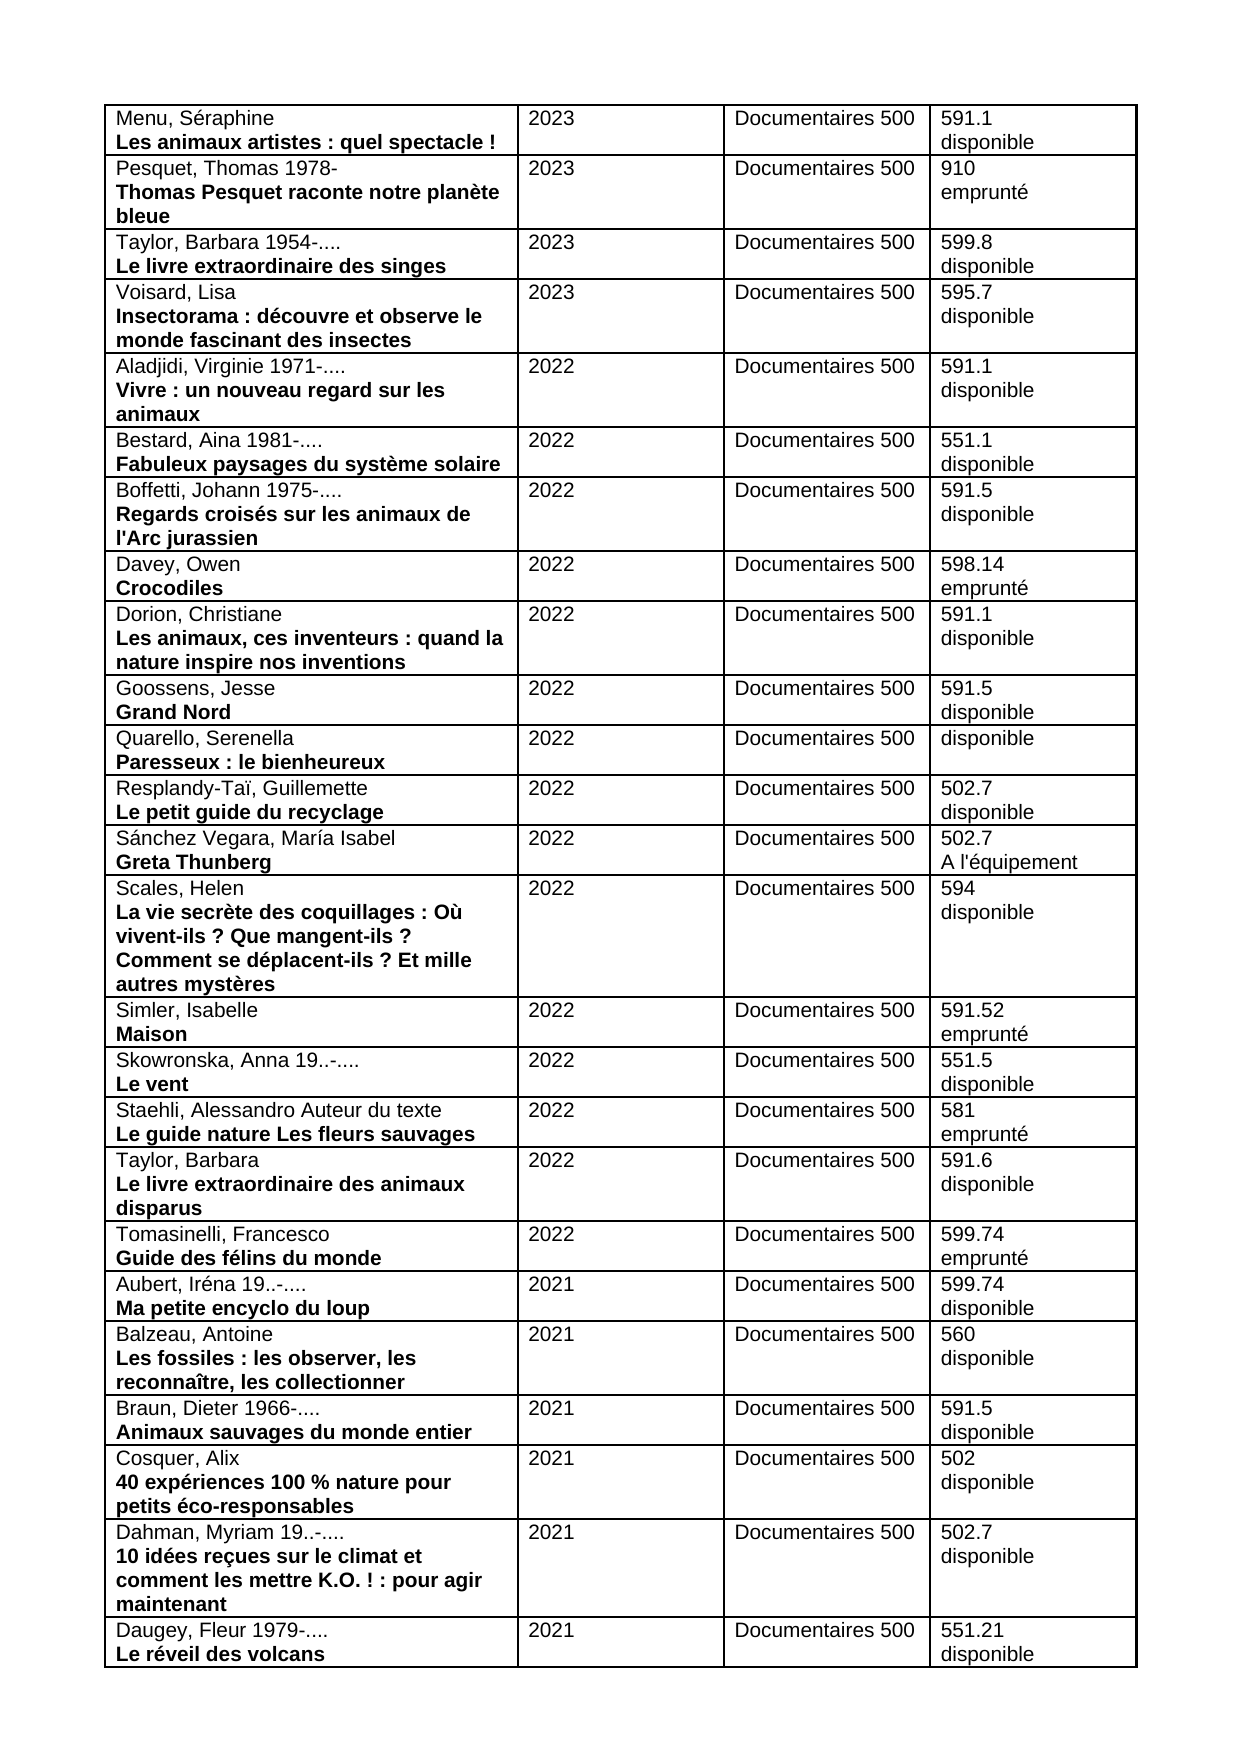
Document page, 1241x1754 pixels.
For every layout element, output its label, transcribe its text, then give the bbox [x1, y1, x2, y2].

table_cell 2021 [519, 1272, 723, 1320]
table_cell Documentaires 500 [725, 1272, 929, 1320]
table_cell disponible [931, 726, 1135, 774]
table_cell 910 emprunté [931, 156, 1135, 228]
table_cell Documentaires 500 [725, 230, 929, 278]
table_cell Sánchez Vegara, María Isabel Greta Thunberg [106, 826, 517, 874]
table_cell Documentaires 500 [725, 1222, 929, 1270]
table_cell 594 disponible [931, 876, 1135, 996]
table_cell Dahman, Myriam 19..-.... 10 idées reçues sur le climat et comment les mettre K.O. ! : pour agir maintenant [106, 1520, 517, 1616]
table_cell Documentaires 500 [725, 1148, 929, 1220]
table_cell 502.7 disponible [931, 776, 1135, 824]
table_cell 581 emprunté [931, 1098, 1135, 1146]
table_cell Documentaires 500 [725, 106, 929, 154]
table_cell 2022 [519, 676, 723, 724]
table_cell Documentaires 500 [725, 876, 929, 996]
table_cell 551.21 disponible [931, 1618, 1135, 1666]
table_cell Documentaires 500 [725, 1048, 929, 1096]
table_cell 502.7 A l'équipement [931, 826, 1135, 874]
table_cell Davey, Owen Crocodiles [106, 552, 517, 600]
table_cell Documentaires 500 [725, 478, 929, 550]
table_cell Documentaires 500 [725, 1322, 929, 1394]
table_cell 591.1 disponible [931, 602, 1135, 674]
table_cell 2023 [519, 156, 723, 228]
table_cell 591.5 disponible [931, 1396, 1135, 1444]
table_cell Menu, Séraphine Les animaux artistes : quel spectacle ! [106, 106, 517, 154]
table_cell 551.5 disponible [931, 1048, 1135, 1096]
table_cell 2023 [519, 230, 723, 278]
table_cell 2022 [519, 1048, 723, 1096]
table_cell 560 disponible [931, 1322, 1135, 1394]
table_cell Documentaires 500 [725, 726, 929, 774]
table_cell 2022 [519, 726, 723, 774]
table_cell 599.74 disponible [931, 1272, 1135, 1320]
table_cell Staehli, Alessandro Auteur du texte Le guide nature Les fleurs sauvages [106, 1098, 517, 1146]
table_cell Resplandy-Taï, Guillemette Le petit guide du recyclage [106, 776, 517, 824]
table_cell Balzeau, Antoine Les fossiles : les observer, les reconnaître, les collectionner [106, 1322, 517, 1394]
table_cell Documentaires 500 [725, 998, 929, 1046]
table_cell Quarello, Serenella Paresseux : le bienheureux [106, 726, 517, 774]
table_cell 2022 [519, 876, 723, 996]
table_cell Voisard, Lisa Insectorama : découvre et observe le monde fascinant des insectes [106, 280, 517, 352]
table_cell Documentaires 500 [725, 602, 929, 674]
table_cell 2022 [519, 428, 723, 476]
table_cell 591.5 disponible [931, 478, 1135, 550]
table_cell 591.6 disponible [931, 1148, 1135, 1220]
table_cell Simler, Isabelle Maison [106, 998, 517, 1046]
table_cell 502.7 disponible [931, 1520, 1135, 1616]
table_cell Goossens, Jesse Grand Nord [106, 676, 517, 724]
table_cell 2021 [519, 1396, 723, 1444]
table_cell Tomasinelli, Francesco Guide des félins du monde [106, 1222, 517, 1270]
table_cell 595.7 disponible [931, 280, 1135, 352]
table_cell 591.52 emprunté [931, 998, 1135, 1046]
table_cell 2022 [519, 552, 723, 600]
table_cell 2021 [519, 1446, 723, 1518]
table_cell Documentaires 500 [725, 1618, 929, 1666]
table_cell 551.1 disponible [931, 428, 1135, 476]
table_cell 2021 [519, 1520, 723, 1616]
table_cell 591.5 disponible [931, 676, 1135, 724]
table_cell Documentaires 500 [725, 428, 929, 476]
table_cell Cosquer, Alix 40 expériences 100 % nature pour petits éco-responsables [106, 1446, 517, 1518]
table_cell 2022 [519, 354, 723, 426]
table_cell Documentaires 500 [725, 776, 929, 824]
table_cell Documentaires 500 [725, 1520, 929, 1616]
table_cell 2021 [519, 1322, 723, 1394]
table_cell Documentaires 500 [725, 826, 929, 874]
table_cell Documentaires 500 [725, 1098, 929, 1146]
table_cell 2022 [519, 1222, 723, 1270]
table_cell Boffetti, Johann 1975-.... Regards croisés sur les animaux de l'Arc jurassien [106, 478, 517, 550]
table_cell Pesquet, Thomas 1978- Thomas Pesquet raconte notre planète bleue [106, 156, 517, 228]
table_cell Documentaires 500 [725, 1446, 929, 1518]
table_cell 2022 [519, 998, 723, 1046]
table_cell 2022 [519, 1098, 723, 1146]
table_cell 502 disponible [931, 1446, 1135, 1518]
table_cell 2023 [519, 106, 723, 154]
table_cell Aladjidi, Virginie 1971-.... Vivre : un nouveau regard sur les animaux [106, 354, 517, 426]
table_cell Documentaires 500 [725, 156, 929, 228]
table_cell 2022 [519, 602, 723, 674]
table_cell 2022 [519, 826, 723, 874]
table_cell 2021 [519, 1618, 723, 1666]
table_cell Skowronska, Anna 19..-.... Le vent [106, 1048, 517, 1096]
table_cell 591.1 disponible [931, 354, 1135, 426]
table_cell 599.8 disponible [931, 230, 1135, 278]
table_cell Documentaires 500 [725, 280, 929, 352]
table_cell Dorion, Christiane Les animaux, ces inventeurs : quand la nature inspire nos inventions [106, 602, 517, 674]
table_cell 598.14 emprunté [931, 552, 1135, 600]
table_cell Daugey, Fleur 1979-.... Le réveil des volcans [106, 1618, 517, 1666]
table_cell Braun, Dieter 1966-.... Animaux sauvages du monde entier [106, 1396, 517, 1444]
table_cell Aubert, Iréna 19..-.... Ma petite encyclo du loup [106, 1272, 517, 1320]
table_cell 2022 [519, 1148, 723, 1220]
table_cell Documentaires 500 [725, 552, 929, 600]
table_cell Documentaires 500 [725, 1396, 929, 1444]
table_cell 2022 [519, 478, 723, 550]
table_cell Documentaires 500 [725, 354, 929, 426]
table_cell 2023 [519, 280, 723, 352]
table_cell 2022 [519, 776, 723, 824]
table_cell 591.1 disponible [931, 106, 1135, 154]
table_cell 599.74 emprunté [931, 1222, 1135, 1270]
table_cell Documentaires 500 [725, 676, 929, 724]
table_cell Bestard, Aina 1981-.... Fabuleux paysages du système solaire [106, 428, 517, 476]
table_cell Taylor, Barbara 1954-.... Le livre extraordinaire des singes [106, 230, 517, 278]
table_cell Taylor, Barbara Le livre extraordinaire des animaux disparus [106, 1148, 517, 1220]
table_cell Scales, Helen La vie secrète des coquillages : Où vivent-ils ? Que mangent-ils ? Comment se déplacent-ils ? Et mille autres mystères [106, 876, 517, 996]
